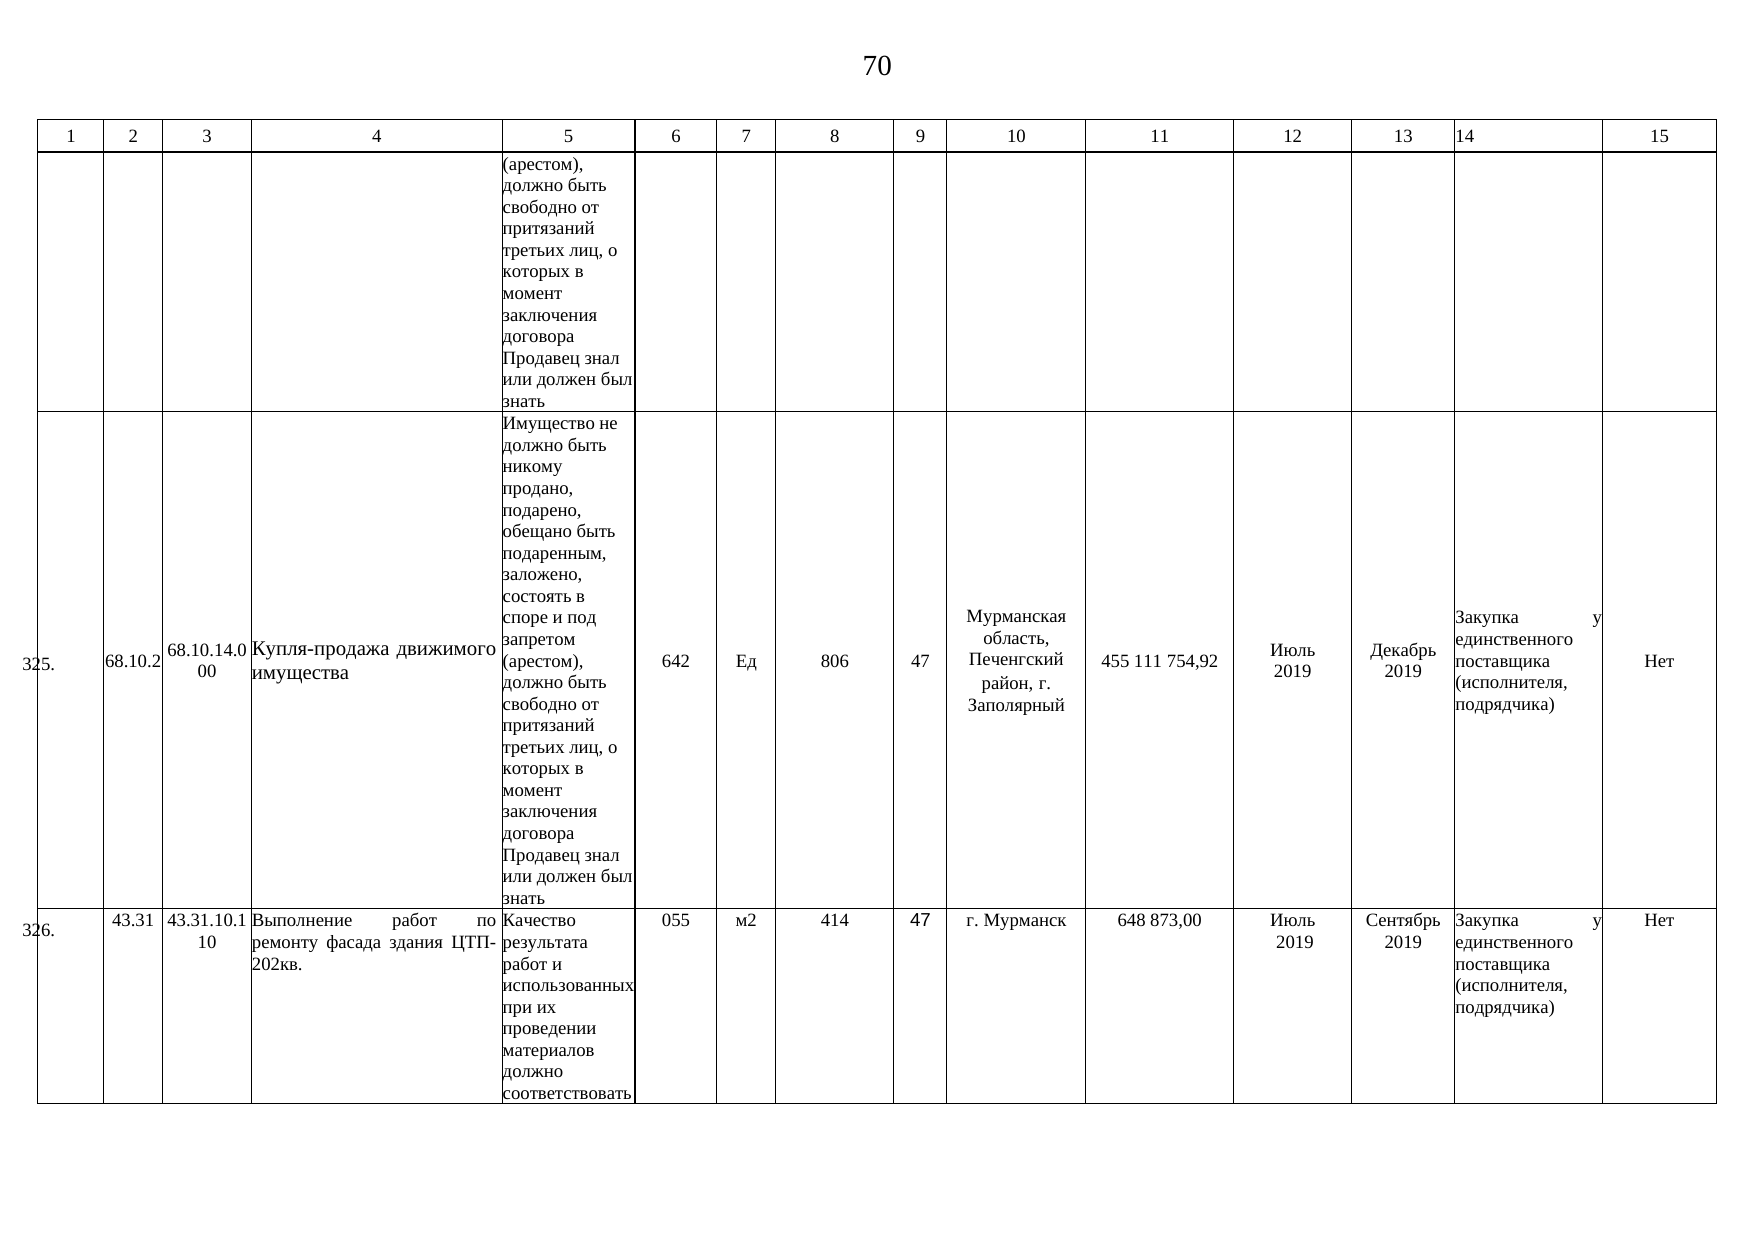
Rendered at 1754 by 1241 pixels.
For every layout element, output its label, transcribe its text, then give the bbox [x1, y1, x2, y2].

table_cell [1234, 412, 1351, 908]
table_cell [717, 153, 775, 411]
table_header 6 [636, 120, 716, 151]
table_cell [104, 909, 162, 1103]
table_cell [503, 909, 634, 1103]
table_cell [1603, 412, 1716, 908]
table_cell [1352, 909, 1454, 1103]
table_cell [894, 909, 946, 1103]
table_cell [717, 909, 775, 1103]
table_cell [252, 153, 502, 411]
table_header 11 [1086, 120, 1233, 151]
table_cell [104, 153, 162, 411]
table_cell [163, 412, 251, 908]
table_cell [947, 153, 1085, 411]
table_header 12 [1234, 120, 1351, 151]
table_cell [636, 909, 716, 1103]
table_header 15 [1603, 120, 1716, 151]
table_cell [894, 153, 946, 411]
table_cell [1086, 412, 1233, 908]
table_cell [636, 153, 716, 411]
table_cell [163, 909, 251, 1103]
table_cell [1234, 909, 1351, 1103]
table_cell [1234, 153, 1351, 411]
table_header 4 [252, 120, 502, 151]
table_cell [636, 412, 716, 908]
table_header 8 [776, 120, 893, 151]
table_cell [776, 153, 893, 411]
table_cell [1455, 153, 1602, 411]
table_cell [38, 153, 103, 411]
table_header 2 [104, 120, 162, 151]
table_header 14 [1455, 120, 1602, 151]
table_header 7 [717, 120, 775, 151]
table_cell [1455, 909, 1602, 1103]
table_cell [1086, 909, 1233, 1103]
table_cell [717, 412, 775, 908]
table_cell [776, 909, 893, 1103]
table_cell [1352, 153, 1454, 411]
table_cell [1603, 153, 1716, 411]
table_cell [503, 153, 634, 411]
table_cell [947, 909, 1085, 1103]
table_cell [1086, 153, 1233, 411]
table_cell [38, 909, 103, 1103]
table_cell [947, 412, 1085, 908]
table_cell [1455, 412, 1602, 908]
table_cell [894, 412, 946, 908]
table_header 9 [894, 120, 946, 151]
table_header 10 [947, 120, 1085, 151]
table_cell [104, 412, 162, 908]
table_header 5 [503, 120, 634, 151]
table_header 3 [163, 120, 251, 151]
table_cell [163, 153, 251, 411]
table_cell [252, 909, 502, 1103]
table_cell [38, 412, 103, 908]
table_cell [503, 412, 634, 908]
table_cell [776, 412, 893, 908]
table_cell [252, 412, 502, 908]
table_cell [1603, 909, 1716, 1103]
table_header 13 [1352, 120, 1454, 151]
table_header 1 [38, 120, 103, 151]
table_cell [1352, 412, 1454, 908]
